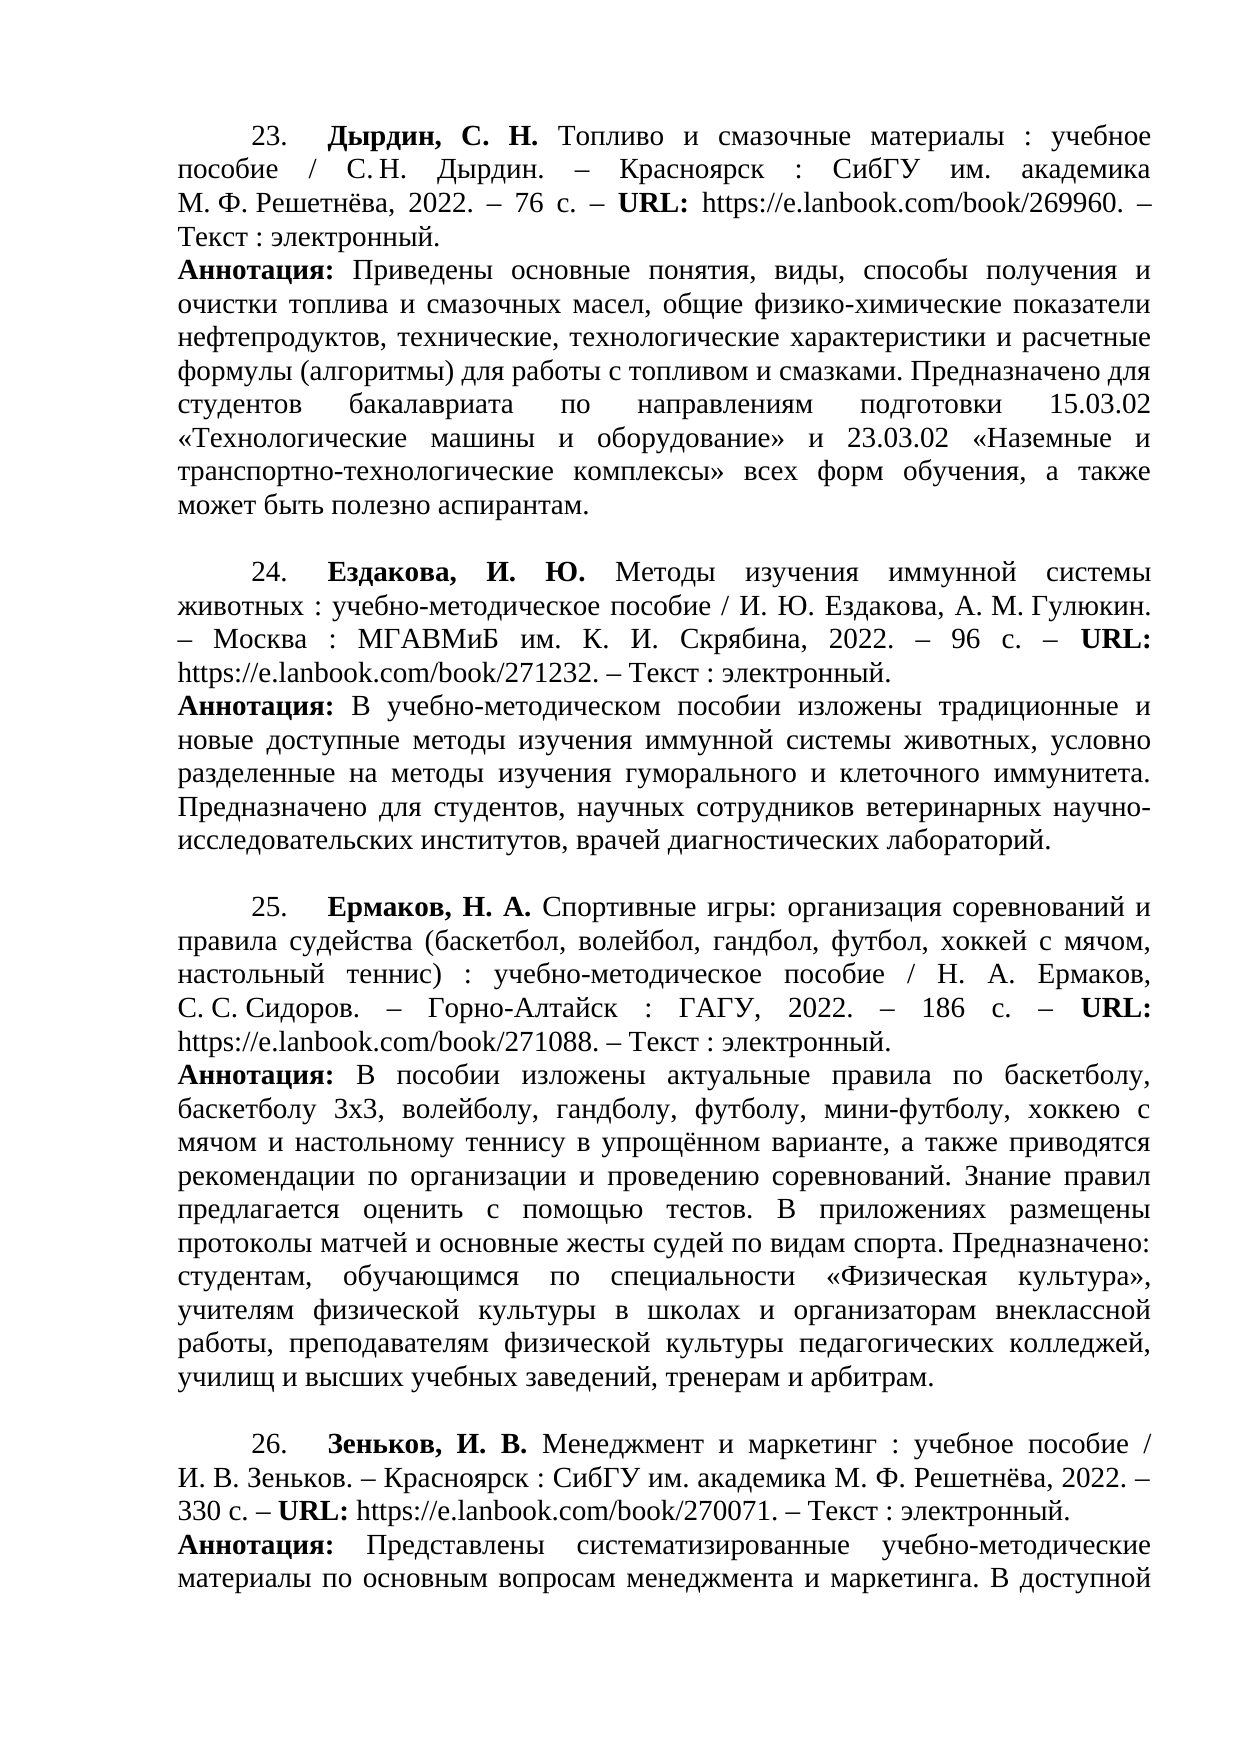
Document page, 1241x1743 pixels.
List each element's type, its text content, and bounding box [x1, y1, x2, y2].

list Ездакова, И. Ю. Методы изучения иммунной системы животных : учебно-методическое пособие / И. Ю. Ездакова, А. М. Гулюкин. – Москва : МГАВМиБ им. К. И. Скрябина, 2022. – 96 с. – URL: https://e.lanbook.com/book/271232. – Текст : электронный. [177, 554, 1152, 688]
list Ермаков, Н. А. Спортивные игры: организация соревнований и правила судейства (баскетбол, волейбол, гандбол, футбол, хоккей с мячом, настольный теннис) : учебно-методическое пособие / Н. А. Ермаков, С. С. Сидоров. – Горно-Алтайск : ГАГУ, 2022. – 186 с. – URL: https://e.lanbook.com/book/271088. – Текст : электронный. [177, 889, 1152, 1057]
text Аннотация: В пособии изложены актуальные правила по баскетболу, баскетболу 3х3, волейболу, гандболу, футболу, мини-футболу, хоккею с мячом и настольному теннису в упрощённом варианте, а также приводятся рекомендации по организации и проведению соревнований. Знание правил предлагается оценить с помощью тестов. В приложениях размещены протоколы матчей и основные жесты судей по видам спорта. Предназначено: студентам, обучающимся по специальности «Физическая культура», учителям физической культуры в школах и организаторам внеклассной работы, преподавателям физической культуры педагогических колледжей, училищ и высших учебных заведений, тренерам и арбитрам. [177, 1057, 1152, 1393]
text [177, 1527, 1152, 1594]
text Аннотация: В учебно-методическом пособии изложены традиционные и новые доступные методы изучения иммунной системы животных, условно разделенные на методы изучения гуморального и клеточного иммунитета. Предназначено для студентов, научных сотрудников ветеринарных научно-исследовательских институтов, врачей диагностических лабораторий. [177, 688, 1152, 856]
text Аннотация: Приведены основные понятия, виды, способы получения и очистки топлива и смазочных масел, общие физико-химические показатели нефтепродуктов, технические, технологические характеристики и расчетные формулы (алгоритмы) для работы с топливом и смазками. Предназначено для студентов бакалавриата по направлениям подготовки 15.03.02 «Технологические машины и оборудование» и 23.03.02 «Наземные и транспортно-технологические комплексы» всех форм обучения, а также может быть полезно аспирантам. [177, 252, 1152, 521]
list Зеньков, И. В. Менеджмент и маркетинг : учебное пособие / И. В. Зеньков. – Красноярск : СибГУ им. академика М. Ф. Решетнёва, 2022. – 330 с. – URL: https://e.lanbook.com/book/270071. – Текст : электронный. [177, 1426, 1152, 1527]
list Дырдин, С. Н. Топливо и смазочные материалы : учебное пособие / С. Н. Дырдин. – Красноярск : СибГУ им. академика М. Ф. Решетнёва, 2022. – 76 с. – URL: https://e.lanbook.com/book/269960. – Текст : электронный. [177, 118, 1152, 252]
